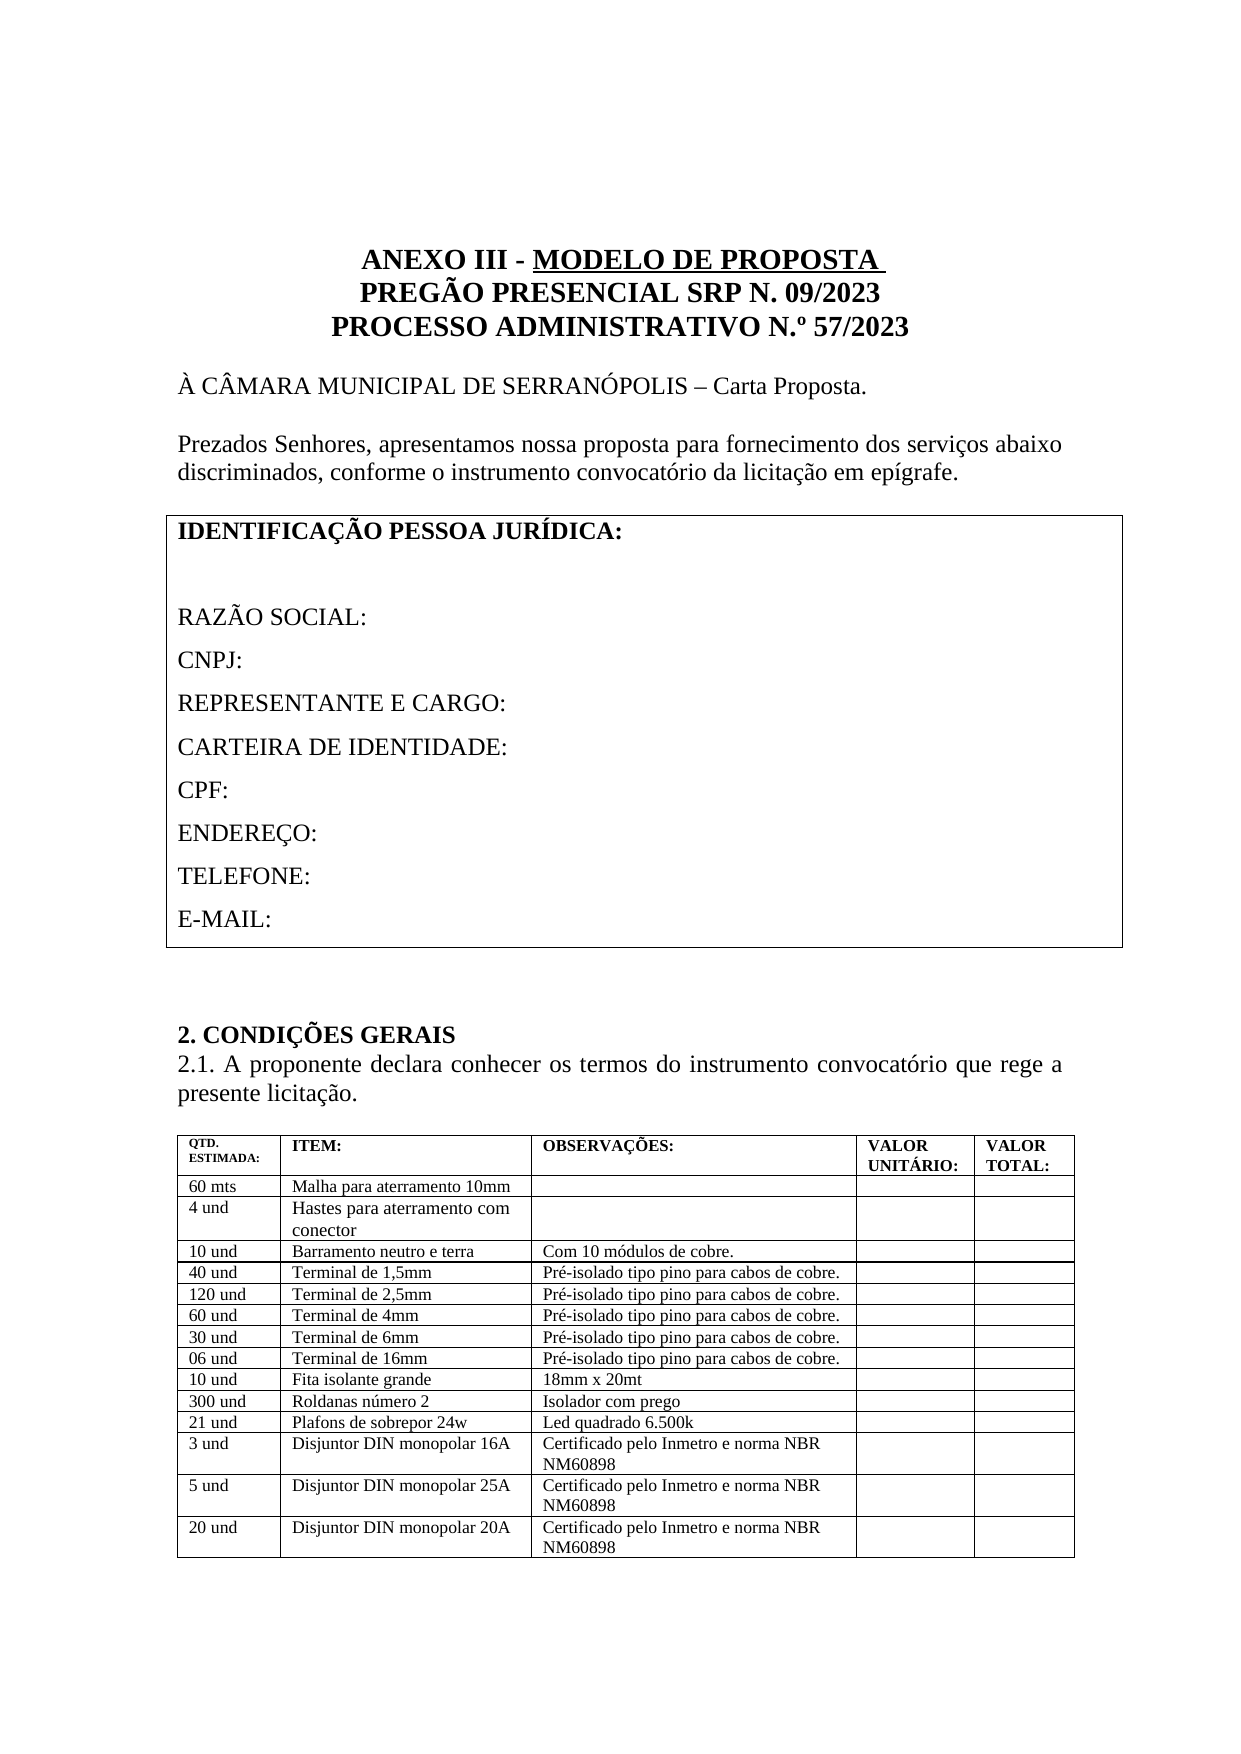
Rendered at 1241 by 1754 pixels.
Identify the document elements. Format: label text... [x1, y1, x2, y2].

table_cell Pré-isolado tipo pino para cabos de cobre. [532, 1348, 856, 1368]
table_cell 10 und [178, 1241, 280, 1261]
table_cell Led quadrado 6.500k [532, 1412, 856, 1432]
table_cell [857, 1176, 974, 1196]
table_cell Terminal de 1,5mm [281, 1263, 531, 1283]
table_cell Disjuntor DIN monopolar 25A [281, 1475, 531, 1516]
table_cell [857, 1369, 974, 1389]
table_cell [857, 1391, 974, 1411]
table_cell [975, 1475, 1074, 1516]
table_cell [857, 1263, 974, 1283]
table_cell [975, 1263, 1074, 1283]
table_cell [975, 1284, 1074, 1304]
table_cell [857, 1433, 974, 1474]
table_cell [975, 1176, 1074, 1196]
table_cell Certificado pelo Inmetro e norma NBR NM60898 [532, 1475, 856, 1516]
text Prezados Senhores, apresentamos nossa proposta para fornecimento dos serviços abaixo discriminados, conforme o instrumento convocatório da licitação em epígrafe. [177, 429, 1063, 486]
table_cell Pré-isolado tipo pino para cabos de cobre. [532, 1284, 856, 1304]
table_cell 4 und [178, 1197, 280, 1240]
table_cell Disjuntor DIN monopolar 20A [281, 1517, 531, 1557]
table_cell Pré-isolado tipo pino para cabos de cobre. [532, 1263, 856, 1283]
table_cell [857, 1284, 974, 1304]
table_cell [857, 1412, 974, 1432]
table_cell [857, 1517, 974, 1557]
table_cell [975, 1433, 1074, 1474]
table_cell 21 und [178, 1412, 280, 1432]
text PREGÃO PRESENCIAL SRP N. 09/2023 [177, 275, 1063, 309]
table_cell 60 und [178, 1305, 280, 1325]
table_cell Com 10 módulos de cobre. [532, 1241, 856, 1261]
table_cell Certificado pelo Inmetro e norma NBR NM60898 [532, 1517, 856, 1557]
table_header IDENTIFICAÇÃO PESSOA JURÍDICA: RAZÃO SOCIAL: CNPJ: REPRESENTANTE E CARGO: CARTEIRA DE IDENTIDADE: CPF: ENDEREÇO: TELEFONE: E-MAIL: [167, 516, 1122, 947]
table_cell 60 mts [178, 1176, 280, 1196]
table_cell [975, 1517, 1074, 1557]
table_cell Terminal de 2,5mm [281, 1284, 531, 1304]
table_cell 40 und [178, 1263, 280, 1283]
table_cell [857, 1348, 974, 1368]
table_cell [975, 1326, 1074, 1347]
table_cell Certificado pelo Inmetro e norma NBR NM60898 [532, 1433, 856, 1474]
table_cell [532, 1197, 856, 1240]
table_cell 18mm x 20mt [532, 1369, 856, 1389]
table_cell Fita isolante grande [281, 1369, 531, 1389]
text 2.1. A proponente declara conhecer os termos do instrumento convocatório que rege a presente licitação. [177, 1049, 1063, 1106]
table_cell Roldanas número 2 [281, 1391, 531, 1411]
table_cell Barramento neutro e terra [281, 1241, 531, 1261]
table_cell 10 und [178, 1369, 280, 1389]
table_cell [857, 1197, 974, 1240]
table_header VALOR TOTAL: [975, 1136, 1074, 1174]
text À CÂMARA MUNICIPAL DE SERRANÓPOLIS – Carta Proposta. [177, 371, 1063, 400]
table_cell Terminal de 16mm [281, 1348, 531, 1368]
table_cell [857, 1475, 974, 1516]
table_cell [975, 1412, 1074, 1432]
table_cell [975, 1369, 1074, 1389]
table_cell [975, 1348, 1074, 1368]
text ANEXO III - MODELO DE PROPOSTA [177, 242, 1063, 275]
table_cell Isolador com prego [532, 1391, 856, 1411]
table_cell 06 und [178, 1348, 280, 1368]
table_cell [975, 1391, 1074, 1411]
table_cell [857, 1241, 974, 1261]
text PROCESSO ADMINISTRATIVO N.º 57/2023 [177, 309, 1063, 342]
table_header QTD. ESTIMADA: [178, 1136, 280, 1174]
table_cell 20 und [178, 1517, 280, 1557]
table_header VALOR UNITÁRIO: [857, 1136, 974, 1174]
table_cell Hastes para aterramento com conector [281, 1197, 531, 1240]
table_cell [532, 1176, 856, 1196]
table_cell Malha para aterramento 10mm [281, 1176, 531, 1196]
table_cell 300 und [178, 1391, 280, 1411]
table_cell Plafons de sobrepor 24w [281, 1412, 531, 1432]
table_cell 120 und [178, 1284, 280, 1304]
table_cell 30 und [178, 1326, 280, 1347]
table_cell 3 und [178, 1433, 280, 1474]
table_cell Pré-isolado tipo pino para cabos de cobre. [532, 1326, 856, 1347]
table_cell [857, 1326, 974, 1347]
table_header OBSERVAÇÕES: [532, 1136, 856, 1174]
table_cell [857, 1305, 974, 1325]
table_cell Terminal de 4mm [281, 1305, 531, 1325]
table_cell 5 und [178, 1475, 280, 1516]
text 2. CONDIÇÕES GERAIS [177, 1020, 1063, 1049]
table_cell [975, 1305, 1074, 1325]
table_cell Pré-isolado tipo pino para cabos de cobre. [532, 1305, 856, 1325]
table_header ITEM: [281, 1136, 531, 1174]
table_cell [975, 1197, 1074, 1240]
table_cell [975, 1241, 1074, 1261]
table_cell Terminal de 6mm [281, 1326, 531, 1347]
table_cell Disjuntor DIN monopolar 16A [281, 1433, 531, 1474]
